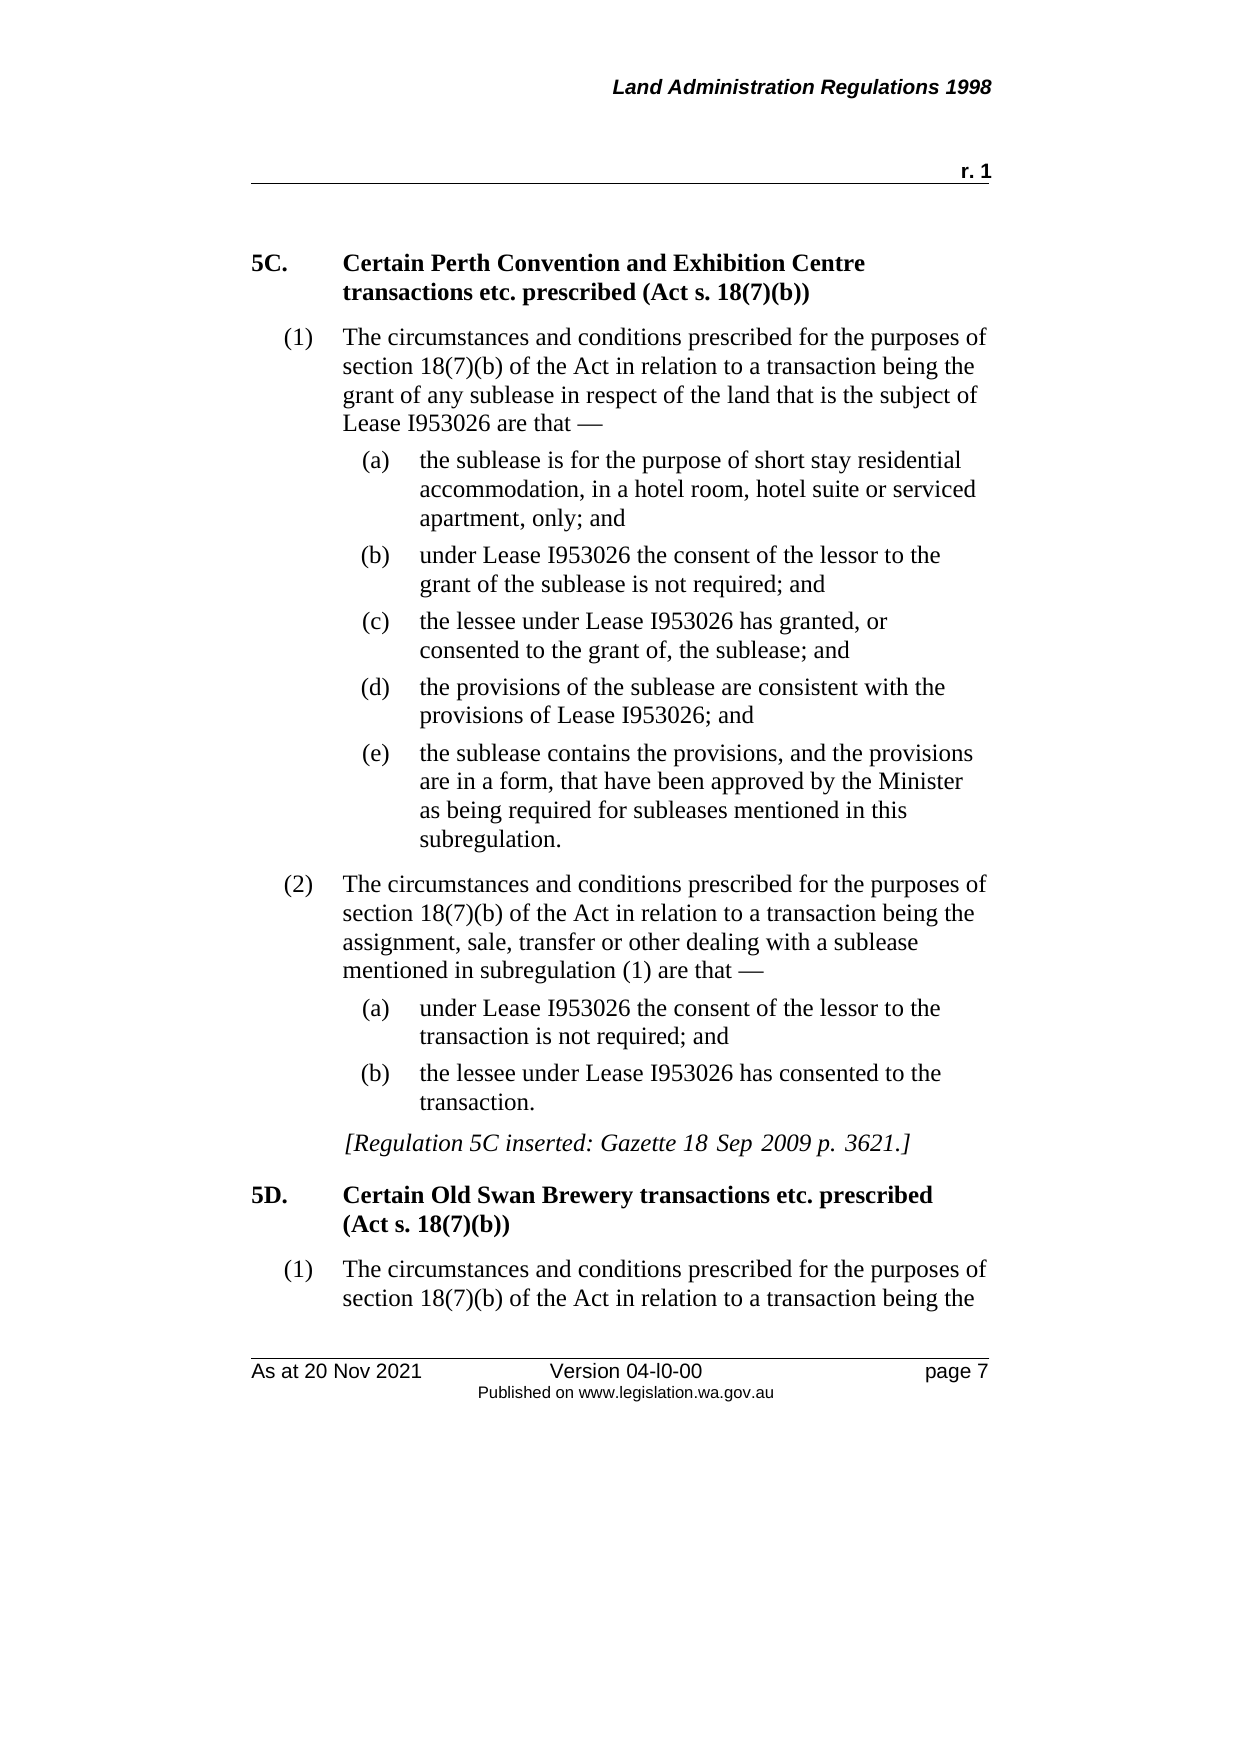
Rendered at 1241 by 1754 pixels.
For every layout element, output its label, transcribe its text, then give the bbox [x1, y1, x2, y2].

text (2) The circumstances and conditions prescribed for the purposes of section 18(7)(b) of the Act in relation to a transaction being the assignment, sale, transfer or other dealing with a sublease mentioned in subregulation (1) are that — [251, 869, 989, 984]
text (b) under Lease I953026 the consent of the lessor to the grant of the sublease is not required; and [251, 540, 989, 598]
text [Regulation 5C inserted: Gazette 18 Sep 2009 p. 3621.] [251, 1128, 989, 1157]
text (a) the sublease is for the purpose of short stay residential accommodation, in a hotel room, hotel suite or serviced apartment, only; and [251, 446, 989, 532]
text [251, 1254, 989, 1312]
text (d) the provisions of the sublease are consistent with the provisions of Lease I953026; and [251, 672, 989, 729]
subtitle 5C. Certain Perth Convention and Exhibition Centre transactions etc. prescribed (Act s. 18(7)(b)) [251, 248, 989, 306]
text (b) the lessee under Lease I953026 has consented to the transaction. [251, 1058, 989, 1116]
text (a) under Lease I953026 the consent of the lessor to the transaction is not required; and [251, 993, 989, 1050]
subtitle 5D. Certain Old Swan Brewery transactions etc. prescribed (Act s. 18(7)(b)) [251, 1180, 989, 1238]
text (e) the sublease contains the provisions, and the provisions are in a form, that have been approved by the Minister as being required for subleases mentioned in this subregulation. [251, 738, 989, 853]
text (1) The circumstances and conditions prescribed for the purposes of section 18(7)(b) of the Act in relation to a transaction being the grant of any sublease in respect of the land that is the subject of Lease I953026 are that — [251, 322, 989, 437]
text (c) the lessee under Lease I953026 has granted, or consented to the grant of, the sublease; and [251, 606, 989, 663]
